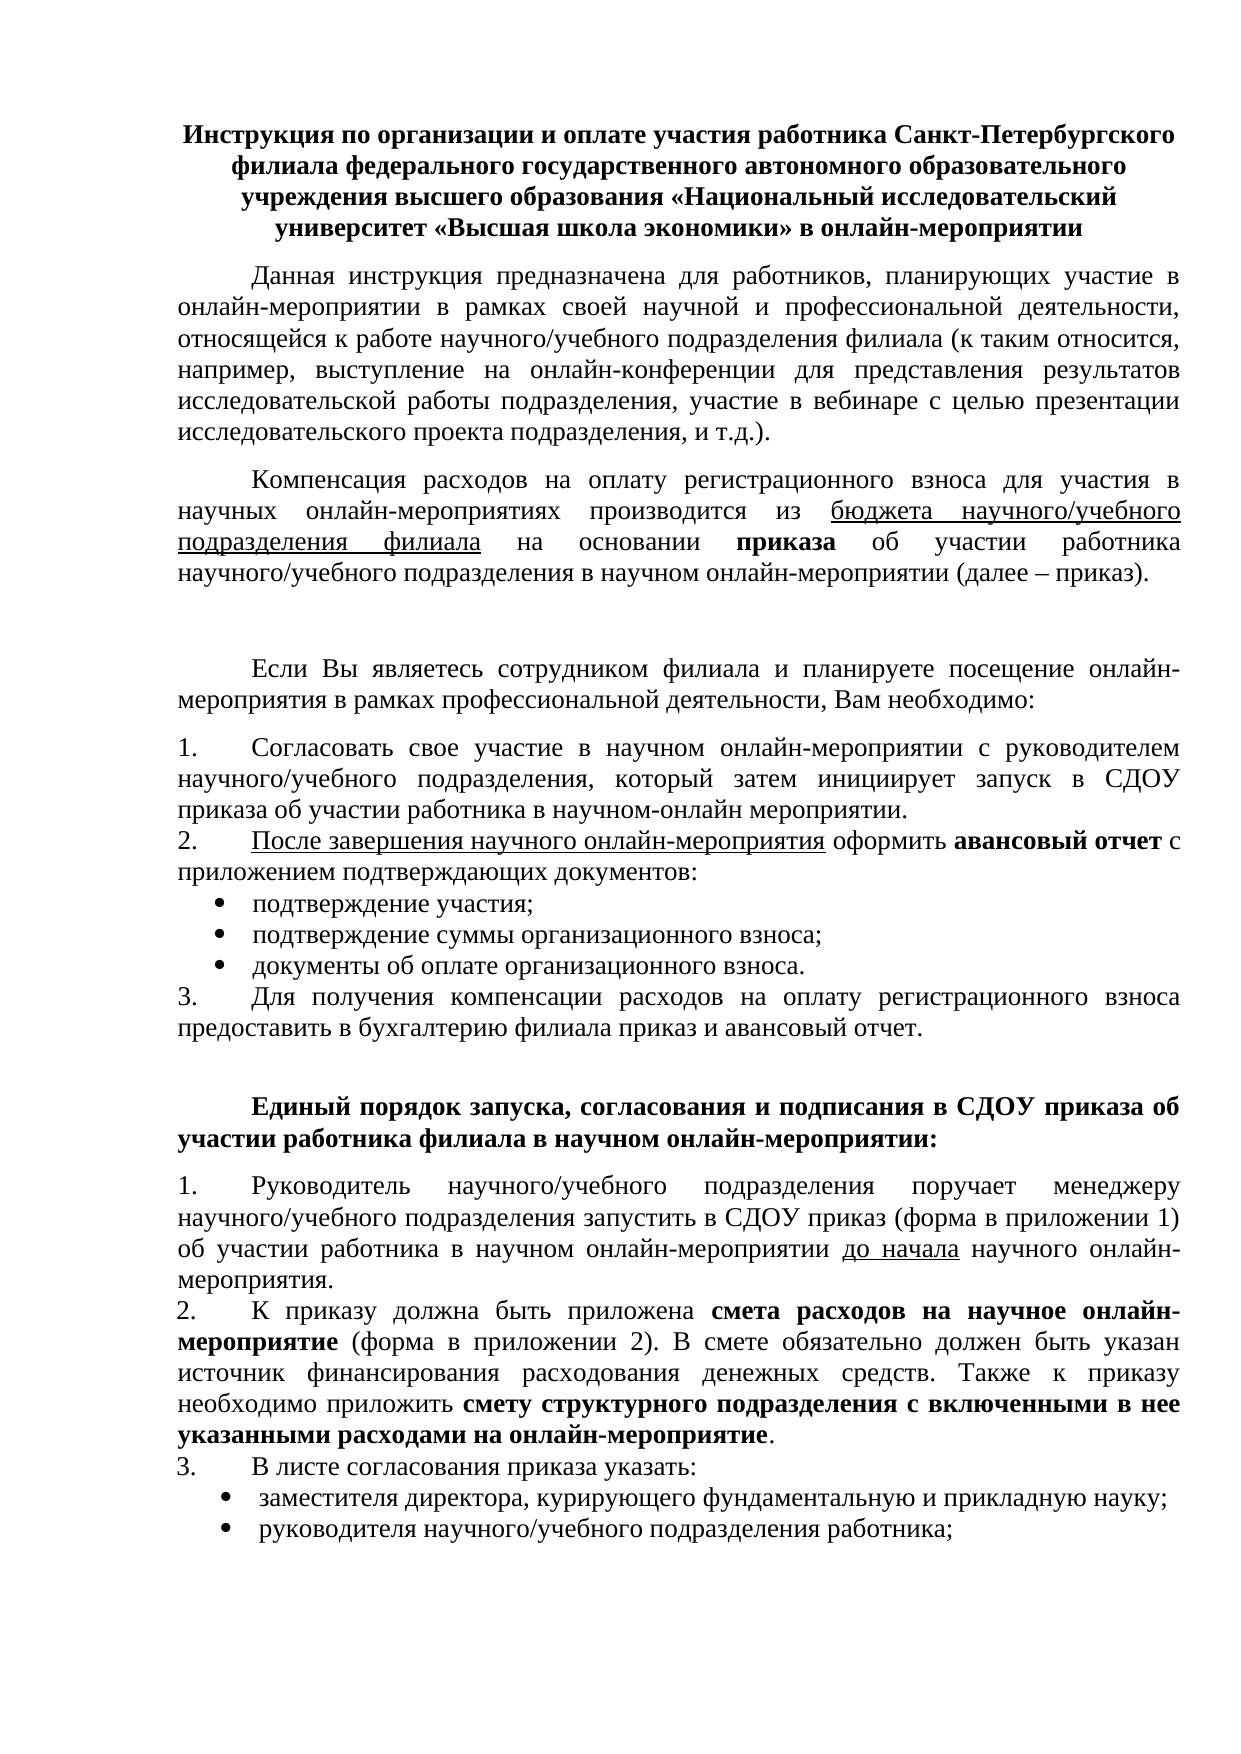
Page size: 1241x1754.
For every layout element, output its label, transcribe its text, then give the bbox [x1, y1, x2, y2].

text Данная инструкция предназначена для работников, планирующих участие в онлайн-мероприятии в рамках своей научной и профессиональной деятельности, относящейся к работе научного/учебного подразделения филиала (к таким относится, например, выступление на онлайн-конференции для представления результатов исследовательской работы подразделения, участие в вебинаре с целью презентации исследовательского проекта подразделения, и т.д.). [177, 259, 1181, 446]
list подтверждение суммы организационного взноса; [215, 918, 1181, 949]
list В листе согласования приказа указать: [176, 1450, 1181, 1481]
text Единый порядок запуска, согласования и подписания в СДОУ приказа об участии работника филиала в научном онлайн-мероприятии: [177, 1091, 1181, 1153]
text Компенсация расходов на оплату регистрационного взноса для участия в научных онлайн-мероприятиях производится из бюджета научного/учебного подразделения филиала на основании приказа об участии работника научного/учебного подразделения в научном онлайн-мероприятии (далее – приказ). [177, 463, 1181, 587]
list После завершения научного онлайн-мероприятия оформить авансовый отчет с приложением подтверждающих документов: [177, 824, 1181, 887]
text Если Вы являетесь сотрудником филиала и планируете посещение онлайн-мероприятия в рамках профессиональной деятельности, Вам необходимо: [177, 652, 1181, 714]
list заместителя директора, курирующего фундаментальную и прикладную науку; [221, 1481, 1181, 1512]
list Для получения компенсации расходов на оплату регистрационного взноса предоставить в бухгалтерию филиала приказ и авансовый отчет. [177, 980, 1181, 1043]
list Руководитель научного/учебного подразделения поручает менеджеру научного/учебного подразделения запустить в СДОУ приказ (форма в приложении 1) об участии работника в научном онлайн-мероприятии до начала научного онлайн-мероприятия. [177, 1169, 1181, 1294]
list К приказу должна быть приложена смета расходов на научное онлайн-мероприятие (форма в приложении 2). В смете обязательно должен быть указан источник финансирования расходования денежных средств. Также к приказу необходимо приложить смету структурного подразделения с включенными в нее указанными расходами на онлайн-мероприятие. [176, 1294, 1181, 1450]
list Согласовать свое участие в научном онлайн-мероприятии с руководителем научного/учебного подразделения, который затем инициирует запуск в СДОУ приказа об участии работника в научном-онлайн мероприятии. [177, 731, 1181, 824]
list руководителя научного/учебного подразделения работника; [221, 1512, 1181, 1543]
list документы об оплате организационного взноса. [215, 949, 1181, 980]
list подтверждение участия; [215, 887, 1181, 918]
text Инструкция по организации и оплате участия работника Санкт-Петербургского филиала федерального государственного автономного образовательного учреждения высшего образования «Национальный исследовательский университет «Высшая школа экономики» в онлайн-мероприятии [177, 118, 1181, 243]
